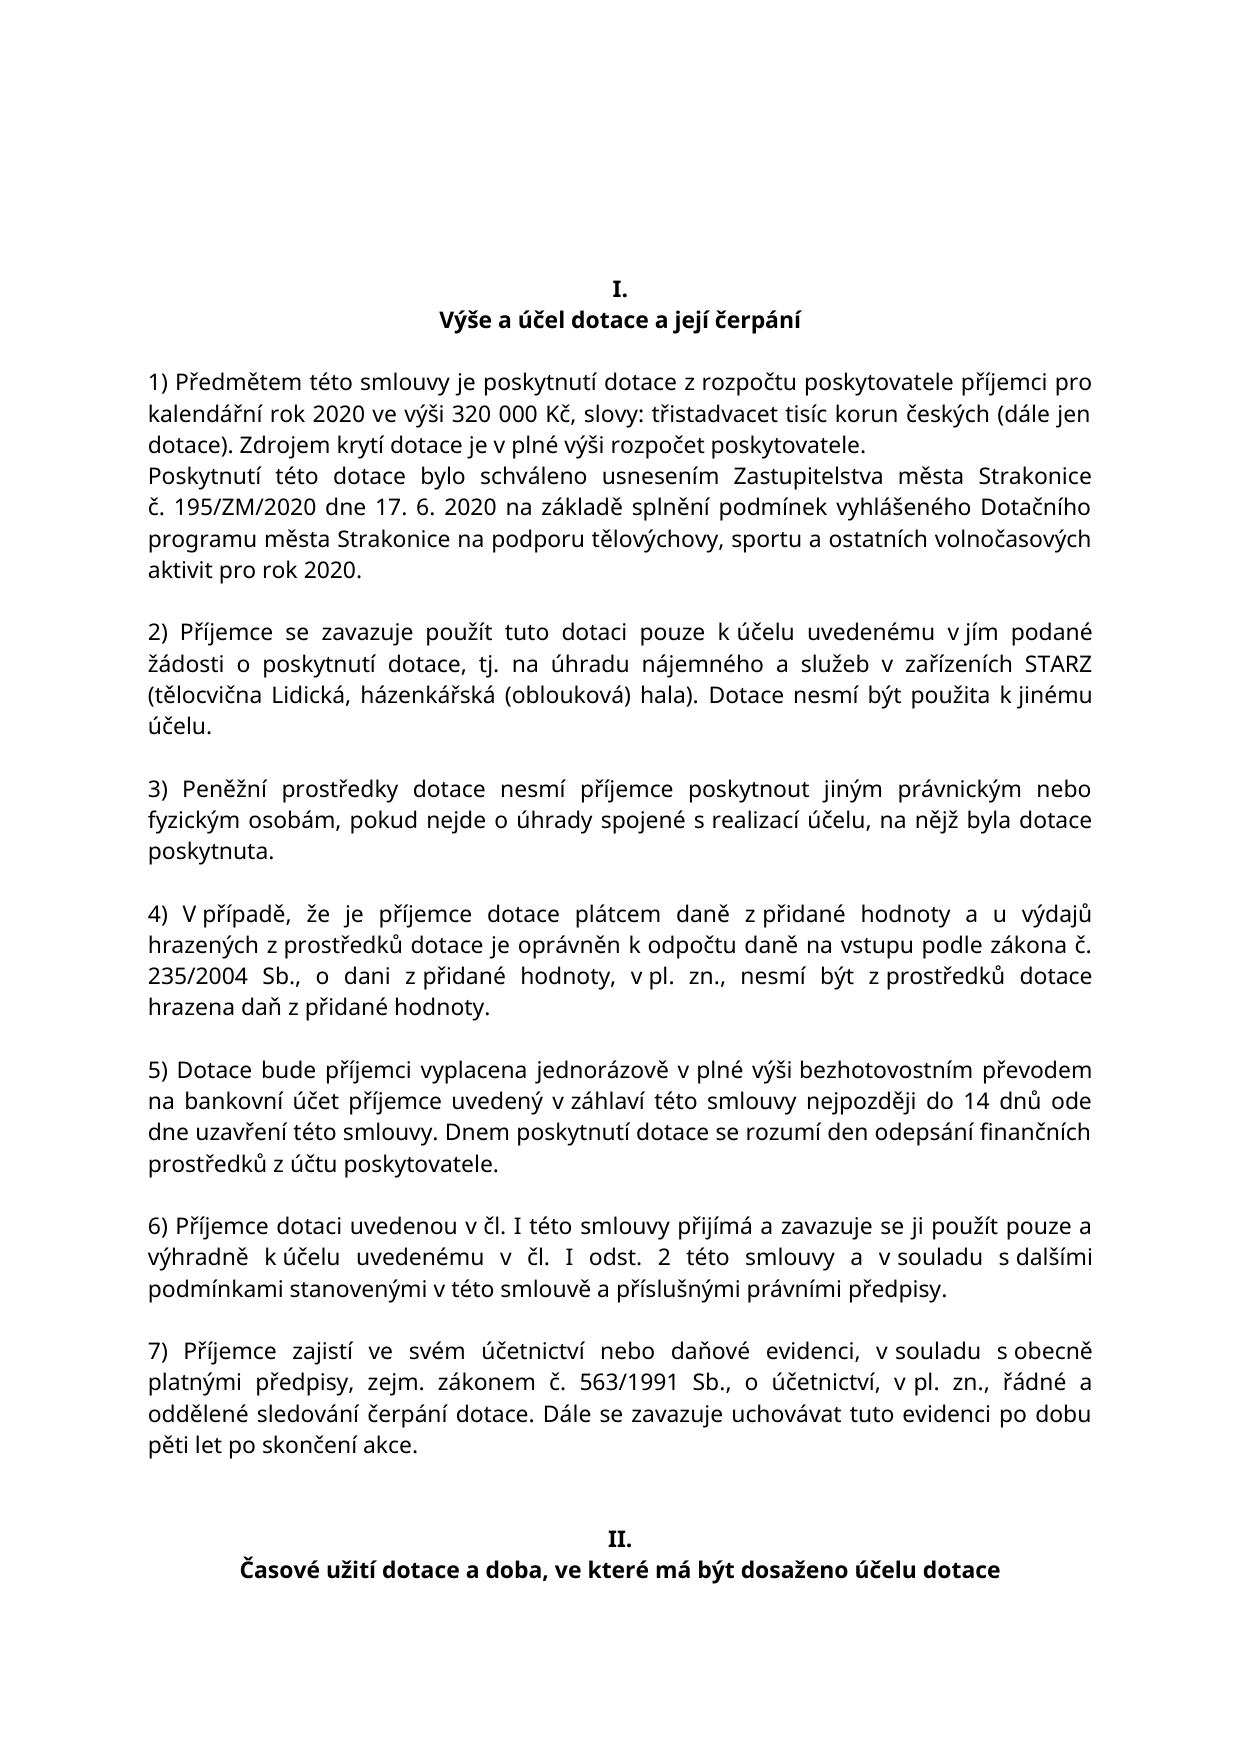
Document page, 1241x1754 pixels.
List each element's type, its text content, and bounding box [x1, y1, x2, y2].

text 6) Příjemce dotaci uvedenou v čl. I této smlouvy přijímá a zavazuje se ji použít pouze a výhradně k účelu uvedenému v čl. I odst. 2 této smlouvy a v souladu s dalšími podmínkami stanovenými v této smlouvě a příslušnými právními předpisy. [148, 1210, 1093, 1304]
text Časové užití dotace a doba, ve které má být dosaženo účelu dotace [148, 1554, 1093, 1585]
text 7) Příjemce zajistí ve svém účetnictví nebo daňové evidenci, v souladu s obecně platnými předpisy, zejm. zákonem č. 563/1991 Sb., o účetnictví, v pl. zn., řádné a oddělené sledování čerpání dotace. Dále se zavazuje uchovávat tuto evidenci po dobu pěti let po skončení akce. [148, 1335, 1093, 1460]
text 4) V případě, že je příjemce dotace plátcem daně z přidané hodnoty a u výdajů hrazených z prostředků dotace je oprávněn k odpočtu daně na vstupu podle zákona č. 235/2004 Sb., o dani z přidané hodnoty, v pl. zn., nesmí být z prostředků dotace hrazena daň z přidané hodnoty. [148, 898, 1093, 1023]
text I. [148, 273, 1093, 304]
text 3) Peněžní prostředky dotace nesmí příjemce poskytnout jiným právnickým nebo fyzickým osobám, pokud nejde o úhrady spojené s realizací účelu, na nějž byla dotace poskytnuta. [148, 773, 1093, 866]
text II. [148, 1523, 1093, 1554]
text Výše a účel dotace a její čerpání [148, 304, 1093, 335]
text 1) Předmětem této smlouvy je poskytnutí dotace z rozpočtu poskytovatele příjemci pro kalendářní rok 2020 ve výši 320 000 Kč, slovy: třistadvacet tisíc korun českých (dále jen dotace). Zdrojem krytí dotace je v plné výši rozpočet poskytovatele. [148, 366, 1093, 460]
text Poskytnutí této dotace bylo schváleno usnesením Zastupitelstva města Strakonice č. 195/ZM/2020 dne 17. 6. 2020 na základě splnění podmínek vyhlášeného Dotačního programu města Strakonice na podporu tělovýchovy, sportu a ostatních volnočasových aktivit pro rok 2020. [148, 460, 1093, 585]
text 2) Příjemce se zavazuje použít tuto dotaci pouze k účelu uvedenému v jím podané žádosti o poskytnutí dotace, tj. na úhradu nájemného a služeb v zařízeních STARZ (tělocvična Lidická, házenkářská (oblouková) hala). Dotace nesmí být použita k jinému účelu. [148, 616, 1093, 741]
text 5) Dotace bude příjemci vyplacena jednorázově v plné výši bezhotovostním převodem na bankovní účet příjemce uvedený v záhlaví této smlouvy nejpozději do 14 dnů ode dne uzavření této smlouvy. Dnem poskytnutí dotace se rozumí den odepsání finančních prostředků z účtu poskytovatele. [148, 1054, 1093, 1179]
